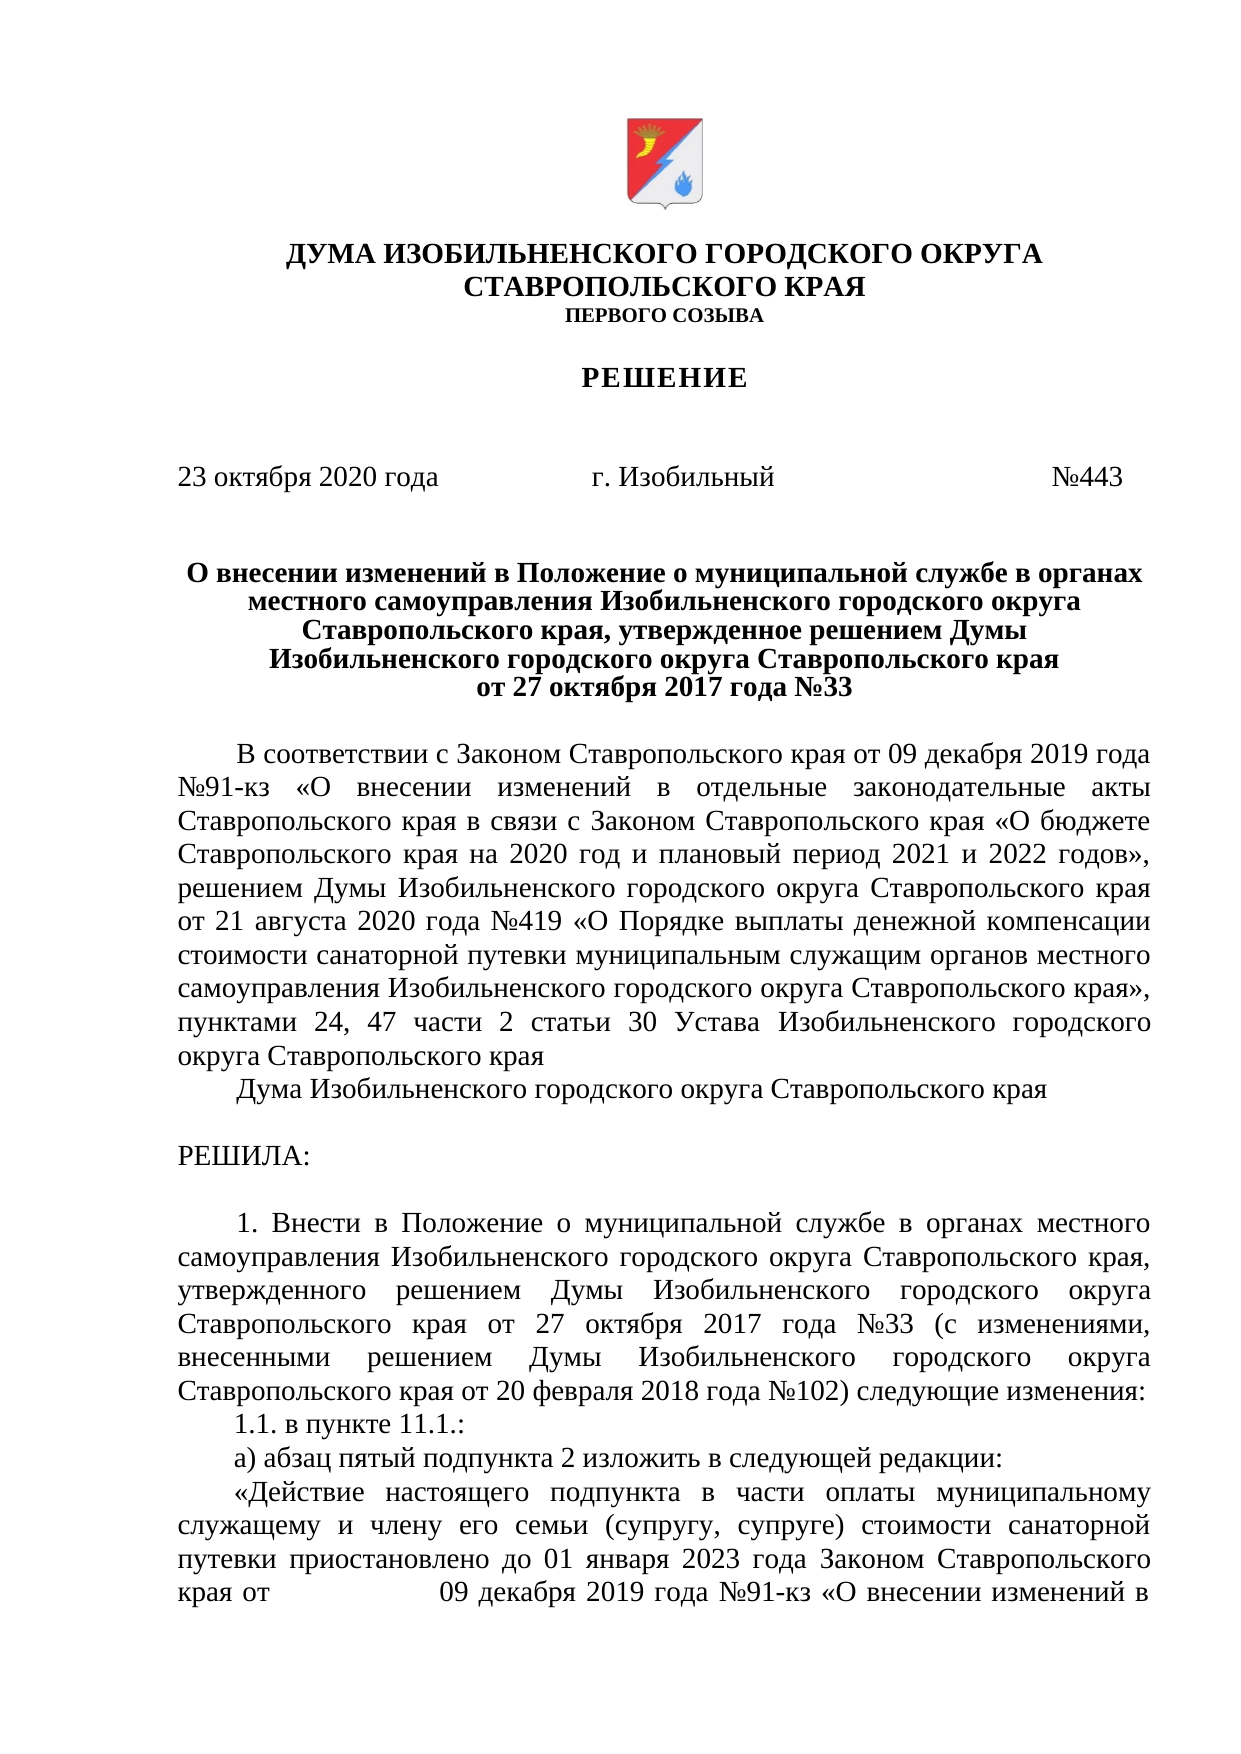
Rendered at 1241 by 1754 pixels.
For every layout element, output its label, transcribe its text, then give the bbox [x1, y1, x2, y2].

text 1. Внести в Положение о муниципальной службе в органах местного самоуправления Изобильненского городского округа Ставропольского края, утвержденного решением Думы Изобильненского городского округа Ставропольского края от 27 октября 2017 года №33 (с изменениями, внесенными решением Думы Изобильненского городского округа Ставропольского края от 20 февраля 2018 года №102) следующие изменения: [177, 1205, 1152, 1407]
text СТАВРОПОЛЬСКОГО КРАЯ [177, 269, 1152, 303]
text от 27 октября 2017 года №33 [177, 674, 1152, 702]
text РЕШИЛА: [177, 1138, 1152, 1172]
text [177, 1474, 1152, 1608]
text РЕШЕНИЕ [177, 360, 1152, 394]
text ПЕРВОГО СОЗЫВА [177, 303, 1152, 327]
text 23 октября 2020 года г. Изобильный №443 [177, 461, 1152, 493]
text а) абзац пятый подпункта 2 изложить в следующей редакции: [177, 1440, 1152, 1474]
text 1.1. в пункте 11.1.: [177, 1407, 1152, 1440]
text Изобильненского городского округа Ставропольского края [177, 645, 1152, 674]
text Дума Изобильненского городского округа Ставропольского края [177, 1071, 1152, 1105]
text О внесении изменений в Положение о муниципальной службе в органах местного самоуправления Изобильненского городского округа [177, 560, 1152, 617]
text ДУМА ИЗОБИЛЬНЕНСКОГО городского округа [177, 236, 1152, 269]
picture [626, 118, 703, 210]
text Ставропольского края, утвержденное решением Думы [177, 617, 1152, 645]
text В соответствии с Законом Ставропольского края от 09 декабря 2019 года №91-кз «О внесении изменений в отдельные законодательные акты Ставропольского края в связи с Законом Ставропольского края «О бюджете Ставропольского края на 2020 год и плановый период 2021 и 2022 годов», решением Думы Изобильненского городского округа Ставропольского края от 21 августа 2020 года №419 «О Порядке выплаты денежной компенсации стоимости санаторной путевки муниципальным служащим органов местного самоуправления Изобильненского городского округа Ставропольского края», пунктами 24, 47 части 2 статьи 30 Устава Изобильненского городского округа Ставропольского края [177, 736, 1152, 1071]
